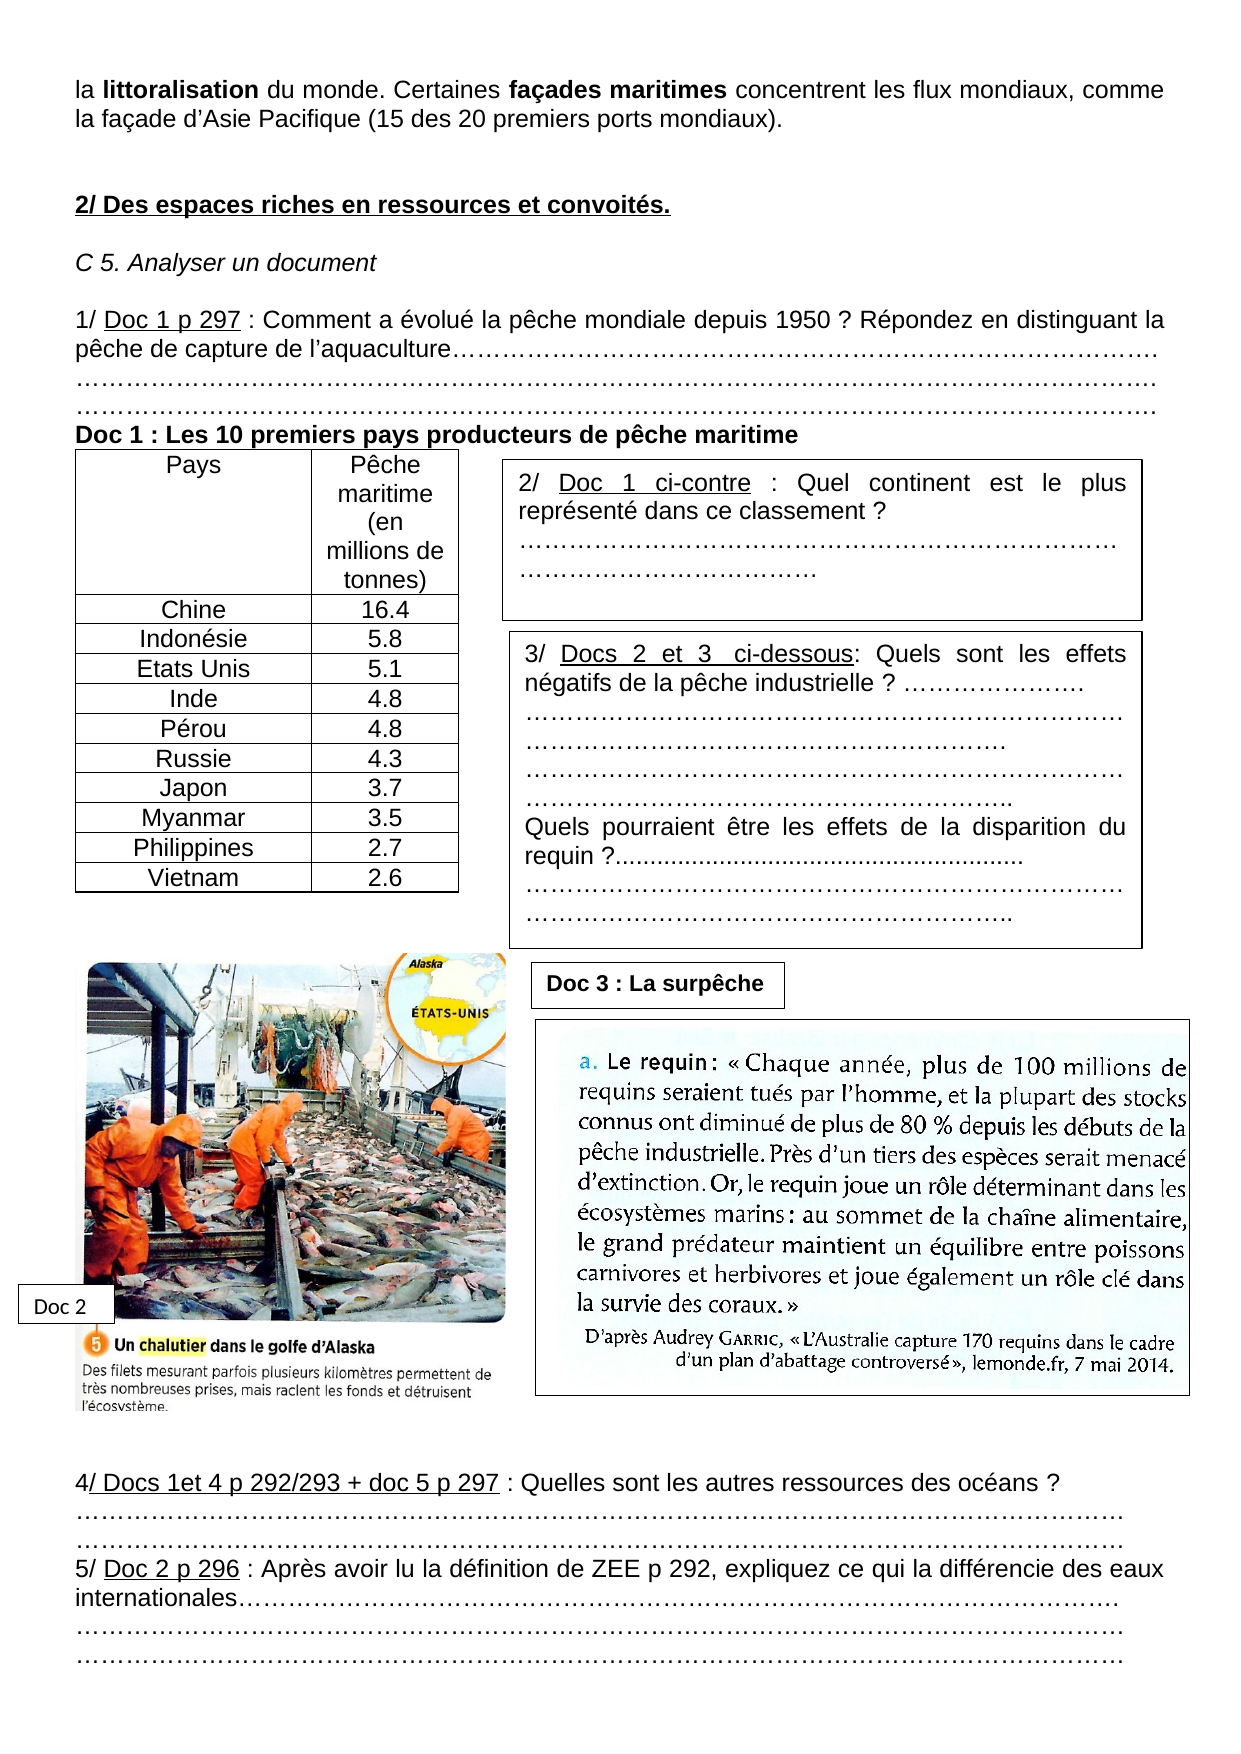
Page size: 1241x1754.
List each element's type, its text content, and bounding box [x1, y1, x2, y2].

table_cell 3.5 [312, 803, 458, 832]
table_cell Vietnam [76, 863, 311, 891]
text …………………………………………………………………………………………………………………. [75, 391, 1165, 420]
picture [551, 1027, 1189, 1389]
table_cell Russie [76, 744, 311, 772]
text 4/ Docs 1et 4 p 292/293 + doc 5 p 297 : Quelles sont les autres ressources des océans ? [75, 1468, 1165, 1496]
table_cell Myanmar [76, 803, 311, 832]
text ……………………………………………………………………………………………………………… [75, 1611, 1165, 1640]
table_cell 5.8 [312, 624, 458, 653]
text …………………………………………………………………………………………………………………. [75, 362, 1165, 391]
table_cell Chine [76, 595, 311, 623]
table_cell Japon [76, 773, 311, 802]
table_cell 5.1 [312, 654, 458, 683]
table_cell Indonésie [76, 624, 311, 653]
table_cell 4.8 [312, 714, 458, 742]
table_cell Etats Unis [76, 654, 311, 683]
text 2/ Des espaces riches en ressources et convoités. [75, 190, 1165, 219]
text ……………………………………………………………………………………………………………… [75, 1496, 1165, 1525]
table_cell 3.7 [312, 773, 458, 802]
text ……………………………………………………………………………………………………………… [75, 1525, 1165, 1554]
table_cell Philippines [76, 833, 311, 862]
table_cell Pérou [76, 714, 311, 742]
picture [75, 953, 506, 1411]
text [75, 75, 1165, 132]
table_cell Inde [76, 684, 311, 713]
text Doc 1 : Les 10 premiers pays producteurs de pêche maritime [75, 420, 1165, 449]
text ……………………………………………………………………………………………………………… [75, 1640, 1165, 1669]
table_cell 2.7 [312, 833, 458, 862]
table_cell 4.8 [312, 684, 458, 713]
text 1/ Doc 1 p 297 : Comment a évolué la pêche mondiale depuis 1950 ? Répondez en distinguant la pêche de capture de l’aquaculture…………………………………………………………………………. [75, 305, 1165, 362]
text 5/ Doc 2 p 296 : Après avoir lu la définition de ZEE p 292, expliquez ce qui la différencie des eaux internationales……………………………………………………………………………………………. [75, 1554, 1165, 1611]
table_cell 16.4 [312, 595, 458, 623]
table_cell 4.3 [312, 744, 458, 772]
table_header Pêche maritime (en millions de tonnes) [312, 450, 458, 593]
table_cell 2.6 [312, 863, 458, 891]
table_header Pays [76, 450, 311, 593]
text C 5. Analyser un document [75, 247, 1165, 276]
